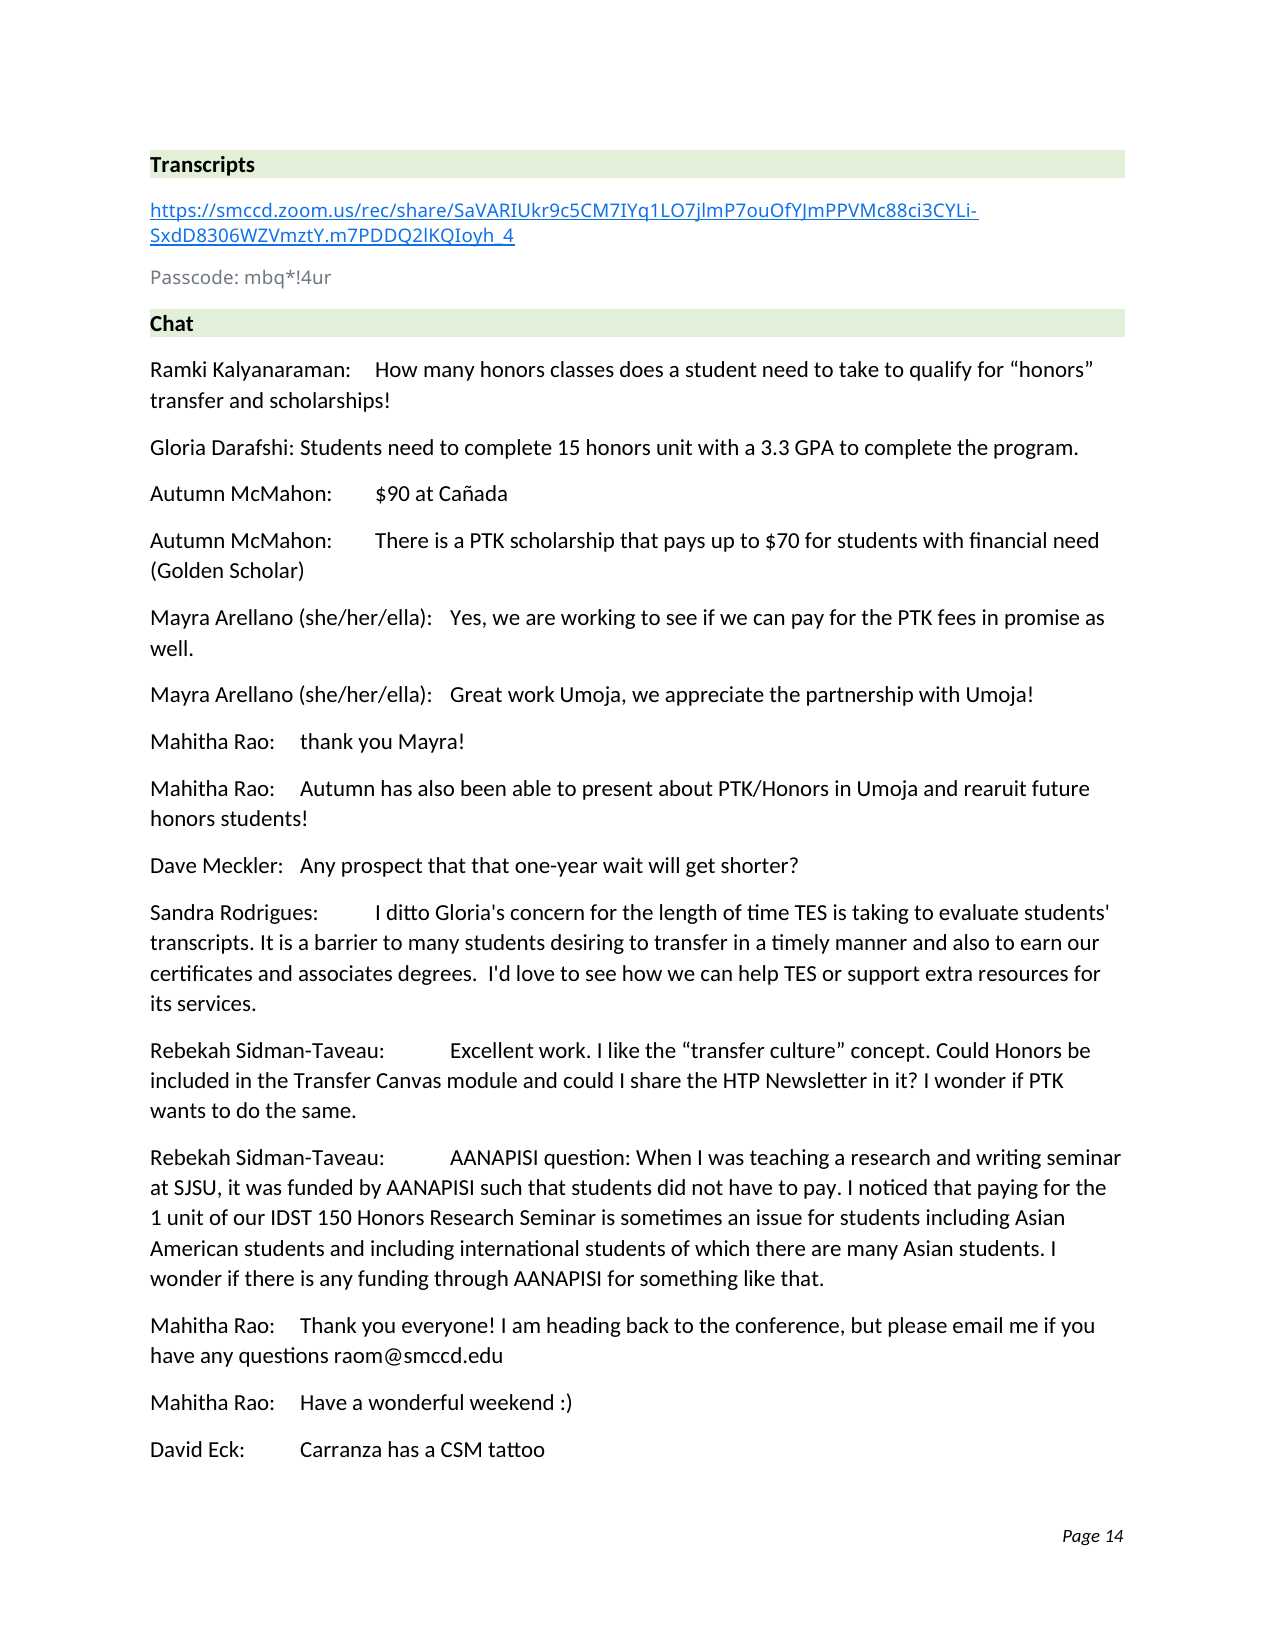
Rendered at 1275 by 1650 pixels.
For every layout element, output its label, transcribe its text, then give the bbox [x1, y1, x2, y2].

text Mahitha Rao: Autumn has also been able to present about PTK/Honors in Umoja and rearuit future honors students! [150, 774, 1125, 833]
text Mahitha Rao: Thank you everyone! I am heading back to the conference, but please email me if you have any questions raom@smccd.edu [150, 1311, 1125, 1369]
text Mayra Arellano (she/her/ella): Great work Umoja, we appreciate the partnership with Umoja! [150, 681, 1125, 709]
text https://smccd.zoom.us/rec/share/SaVARIUkr9c5CM7IYq1LO7jlmP7ouOfYJmPPVMc88ci3CYLi-SxdD8306WZVmztY.m7PDDQ2lKQIoyh_4 [150, 197, 1125, 248]
text Mahitha Rao: Have a wonderful weekend :) [150, 1388, 1125, 1416]
text Rebekah Sidman-Taveau: Excellent work. I like the “transfer culture” concept. Could Honors be included in the Transfer Canvas module and could I share the HTP Newsletter in it? I wonder if PTK wants to do the same. [150, 1036, 1125, 1124]
text Autumn McMahon: There is a PTK scholarship that pays up to $70 for students with financial need (Golden Scholar) [150, 526, 1125, 585]
text Rebekah Sidman-Taveau: AANAPISI question: When I was teaching a research and writing seminar at SJSU, it was funded by AANAPISI such that students did not have to pay. I noticed that paying for the 1 unit of our IDST 150 Honors Research Seminar is sometimes an issue for students including Asian American students and including international students of which there are many Asian students. I wonder if there is any funding through AANAPISI for something like that. [150, 1143, 1125, 1292]
text Mayra Arellano (she/her/ella): Yes, we are working to see if we can pay for the PTK fees in promise as well. [150, 603, 1125, 662]
text Ramki Kalyanaraman: How many honors classes does a student need to take to qualify for “honors” transfer and scholarships! [150, 356, 1125, 414]
text Sandra Rodrigues: I ditto Gloria's concern for the length of time TES is taking to evaluate students' transcripts. It is a barrier to many students desiring to transfer in a timely manner and also to earn our certificates and associates degrees. I'd love to see how we can help TES or support extra resources for its services. [150, 898, 1125, 1017]
text Mahitha Rao: thank you Mayra! [150, 727, 1125, 756]
text Dave Meckler: Any prospect that that one-year wait will get shorter? [150, 851, 1125, 879]
text Chat [150, 309, 1125, 337]
text Passcode: mbq*!4ur [150, 264, 1125, 290]
text Autumn McMahon: $90 at Cañada [150, 479, 1125, 508]
text Transcripts [150, 150, 1125, 178]
text Gloria Darafshi: Students need to complete 15 honors unit with a 3.3 GPA to complete the program. [150, 433, 1125, 461]
text David Eck: Carranza has a CSM tattoo [150, 1435, 1125, 1463]
